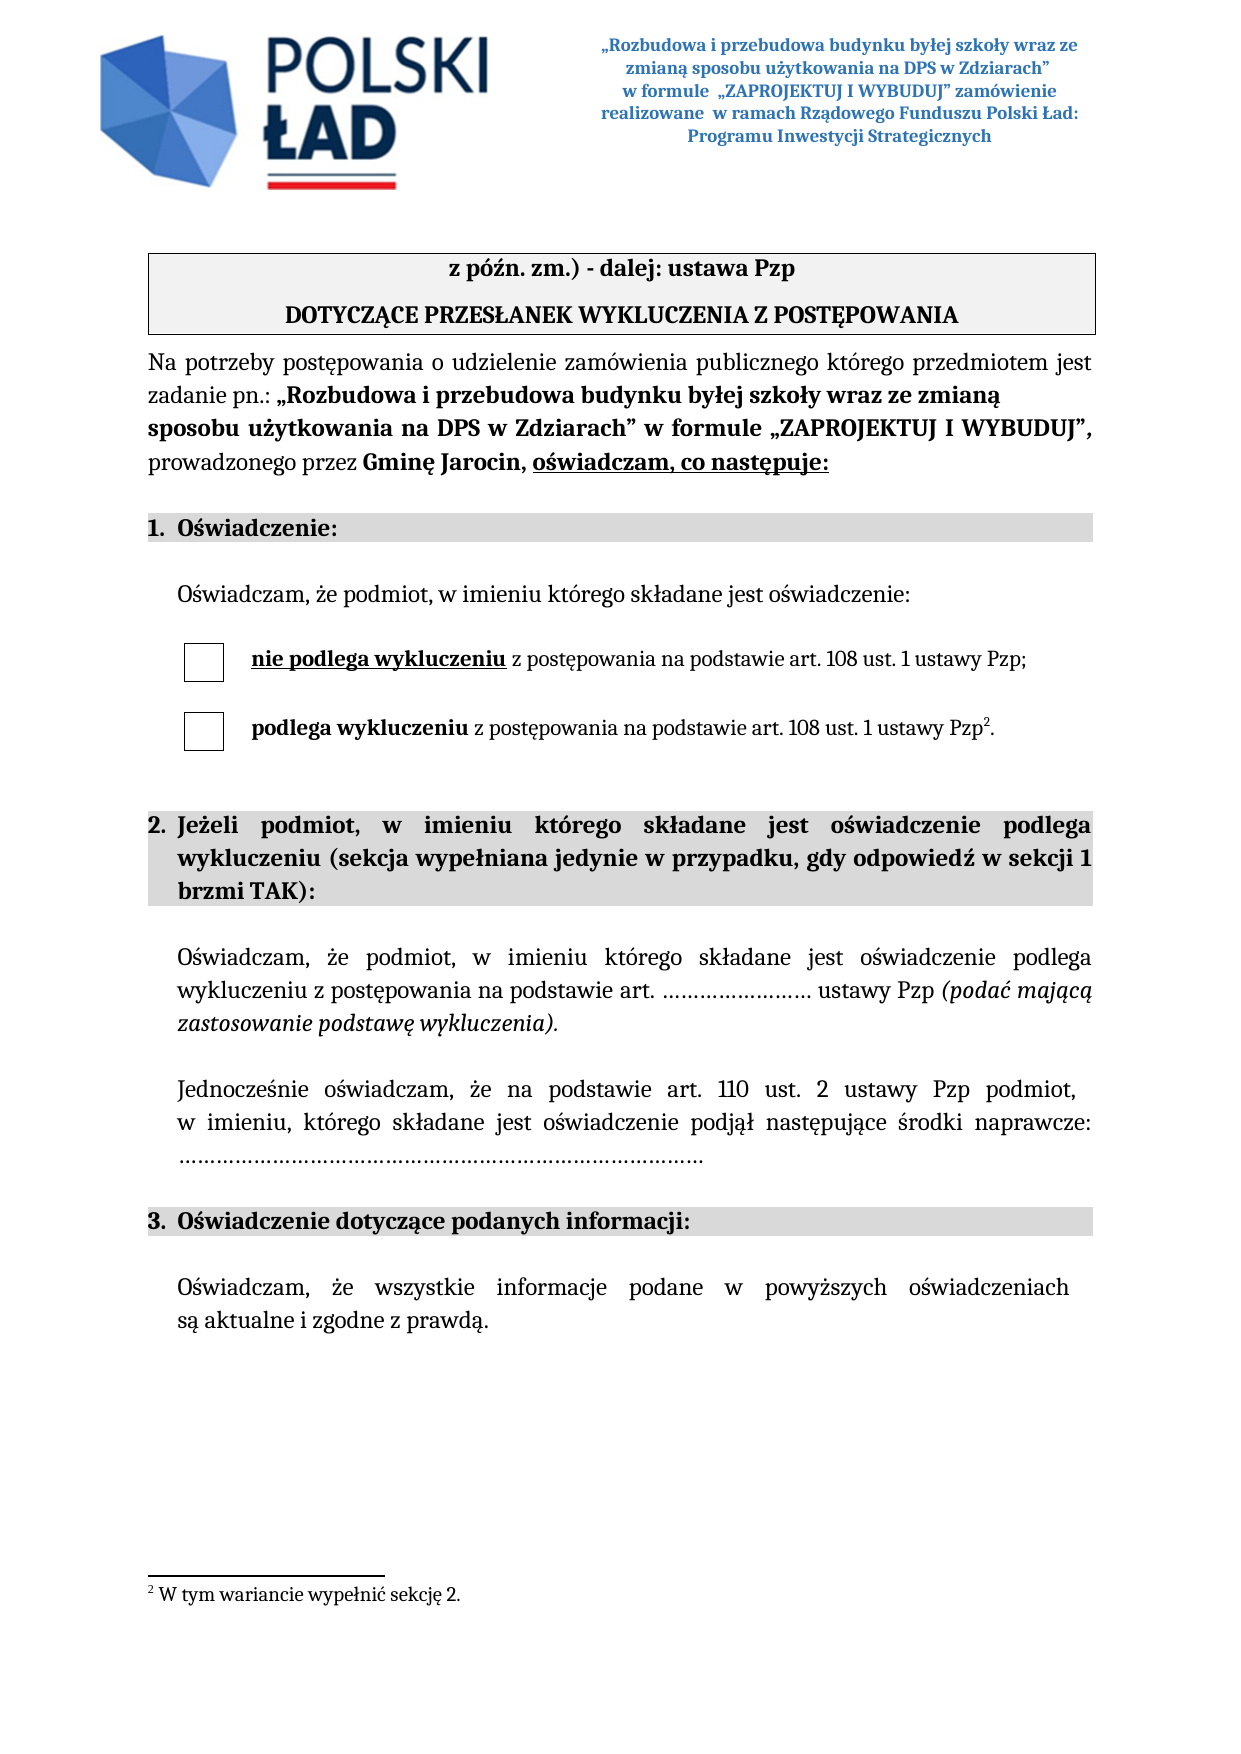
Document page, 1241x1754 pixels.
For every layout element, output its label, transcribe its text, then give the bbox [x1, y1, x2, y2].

list Oświadczenie dotyczące podanych informacji: [148, 1207, 1093, 1236]
list Oświadczam, że podmiot, w imieniu którego składane jest oświadczenie: [177, 579, 1093, 608]
list Jeżeli podmiot, w imieniu którego składane jest oświadczenie podlega wykluczeniu (sekcja wypełniana jedynie w przypadku, gdy odpowiedź w sekcji 1 brzmi TAK): [148, 811, 1093, 906]
list nie podlega wykluczeniu z postępowania na podstawie art. 108 ust. 1 ustawy Pzp; [251, 646, 1093, 672]
list podlega wykluczeniu z postępowania na podstawie art. 108 ust. 1 ustawy Pzp. [251, 714, 1093, 741]
text Na potrzeby postępowania o udzielenie zamówienia publicznego którego przedmiotem jest zadanie pn.: „Rozbudowa i przebudowa budynku byłej szkoły wraz ze zmianą [148, 348, 1093, 410]
text sposobu użytkowania na DPS w Zdziarach” w formule „ZAPROJEKTUJ I WYBUDUJ”, prowadzonego przez Gminę Jarocin, oświadczam, co następuje: [148, 414, 1093, 476]
list Jednocześnie oświadczam, że na podstawie art. 110 ust. 2 ustawy Pzp podmiot, w imieniu, którego składane jest oświadczenie podjął następujące środki naprawcze: ………………………………………………………………………… [177, 1075, 1093, 1170]
list Oświadczenie: [148, 513, 1093, 542]
text Oświadczam, że wszystkie informacje podane w powyższych oświadczeniach są aktualne i zgodne z prawdą. [177, 1273, 1093, 1335]
picture [99, 35, 488, 190]
list Oświadczam, że podmiot, w imieniu którego składane jest oświadczenie podlega wykluczeniu z postępowania na podstawie art. …………………… ustawy Pzp (podać mającą zastosowanie podstawę wykluczenia). [177, 943, 1093, 1038]
